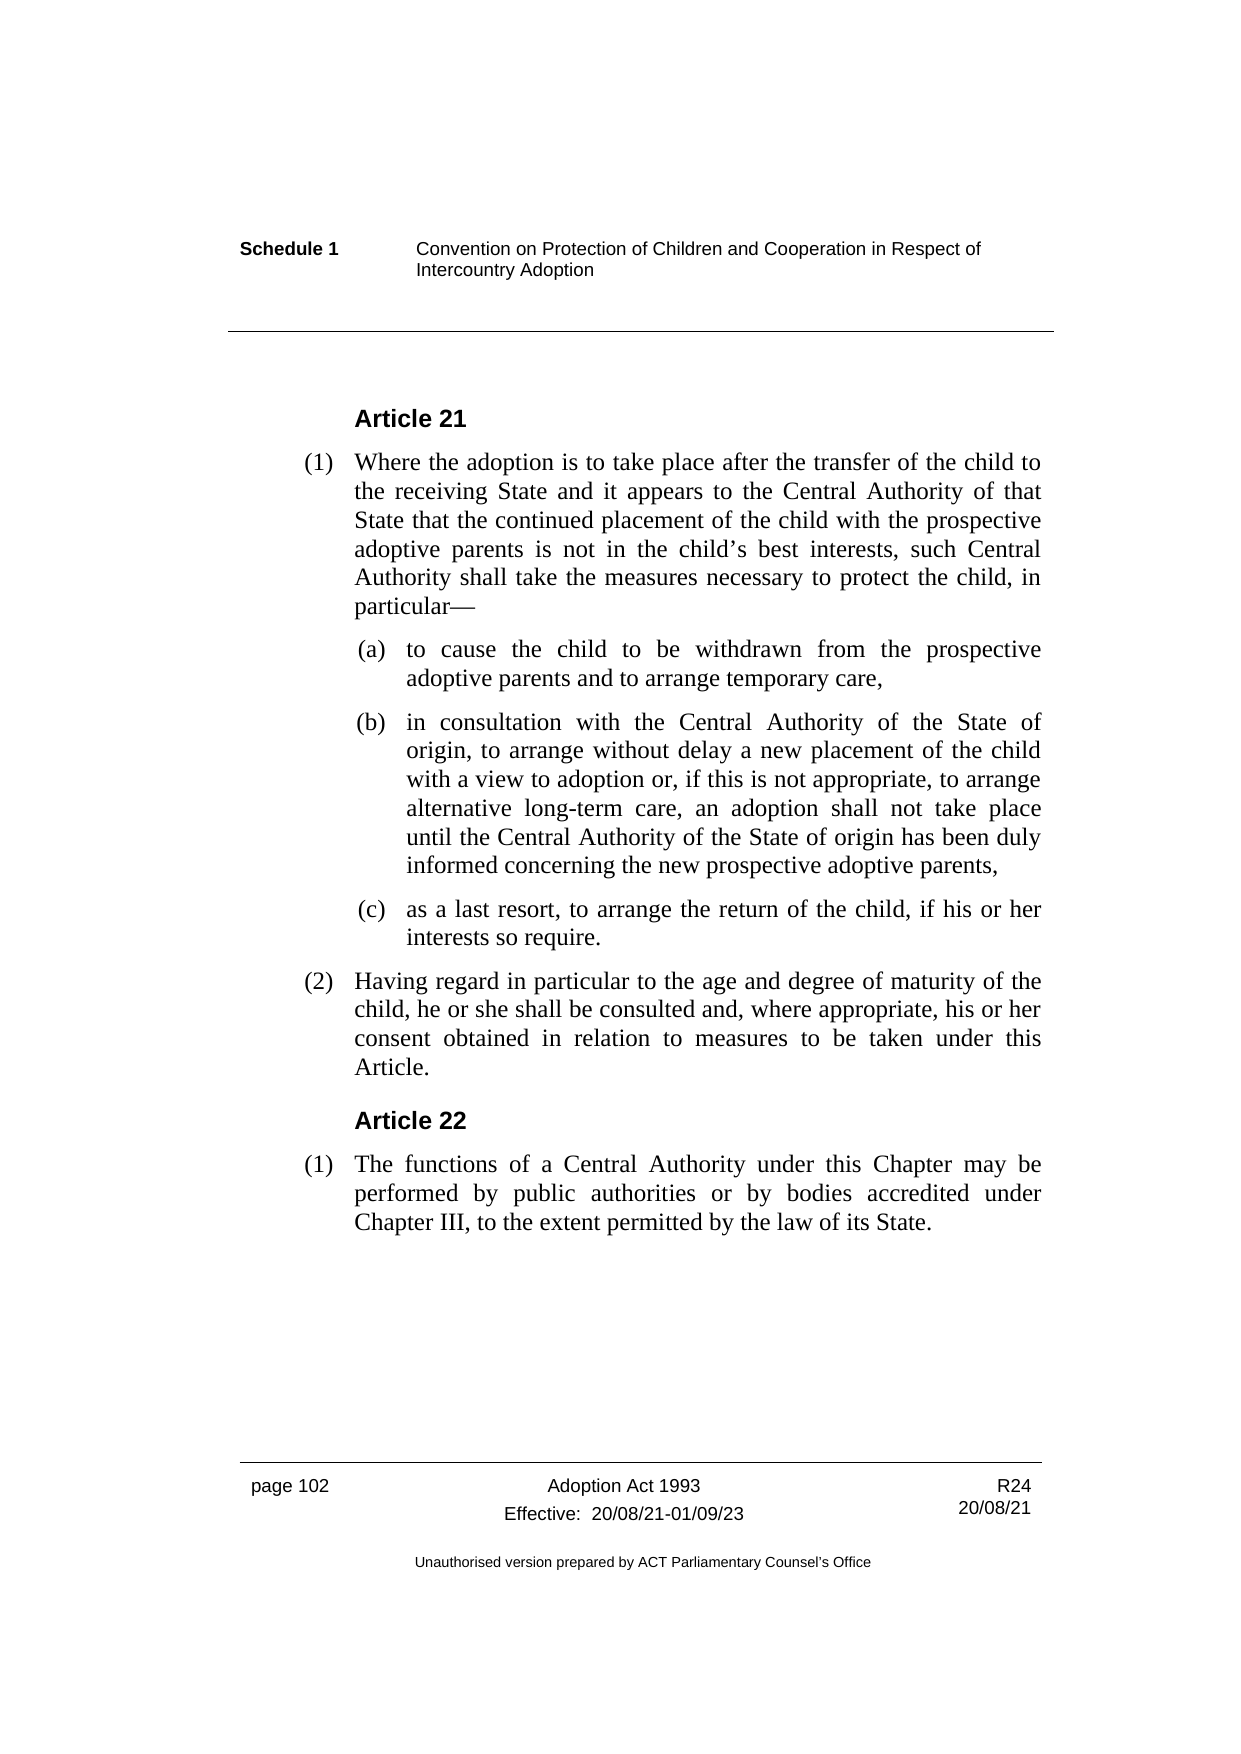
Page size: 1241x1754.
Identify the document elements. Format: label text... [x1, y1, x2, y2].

text Article 22 [239, 1106, 1042, 1134]
text (2) Having regard in particular to the age and degree of maturity of the child, he or she shall be consulted and, where appropriate, his or her consent obtained in relation to measures to be taken under this Article. [239, 966, 1042, 1081]
text (1) The functions of a Central Authority under this Chapter may be performed by public authorities or by bodies accredited under Chapter III, to the extent permitted by the law of its State. [239, 1149, 1042, 1235]
text (a) to cause the child to be withdrawn from the prospective adoptive parents and to arrange temporary care, [239, 634, 1042, 692]
text (c) as a last resort, to arrange the return of the child, if his or her interests so require. [239, 894, 1042, 951]
text (1) Where the adoption is to take place after the transfer of the child to the receiving State and it appears to the Central Authority of that State that the continued placement of the child with the prospective adoptive parents is not in the child’s best interests, such Central Authority shall take the measures necessary to protect the child, in particular— [239, 447, 1042, 620]
text Article 21 [239, 404, 1042, 433]
text (b) in consultation with the Central Authority of the State of origin, to arrange without delay a new placement of the child with a view to adoption or, if this is not appropriate, to arrange alternative long-term care, an adoption shall not take place until the Central Authority of the State of origin has been duly informed concerning the new prospective adoptive parents, [239, 707, 1042, 879]
